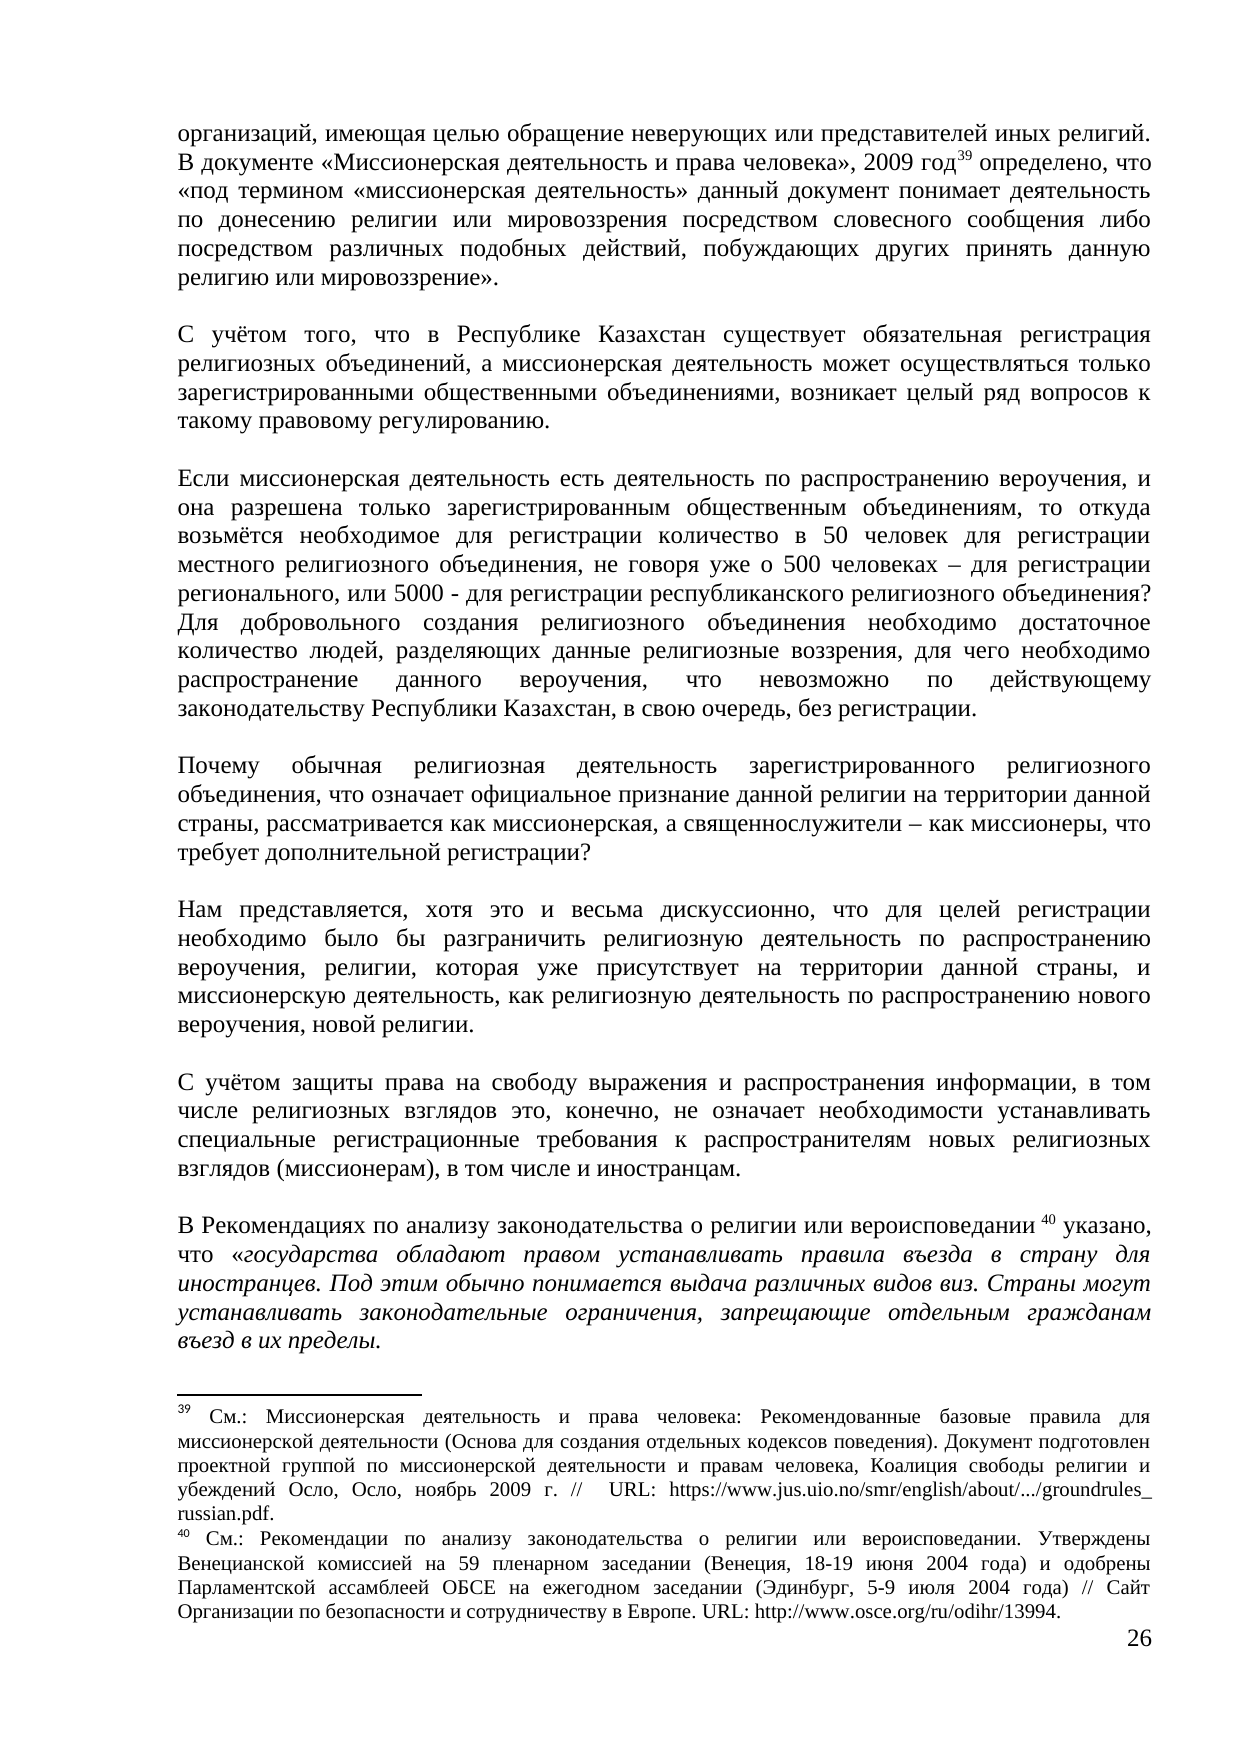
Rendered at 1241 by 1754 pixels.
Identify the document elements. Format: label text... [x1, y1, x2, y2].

text Почему обычная религиозная деятельность зарегистрированного религиозного объединения, что означает официальное признание данной религии на территории данной страны, рассматривается как миссионерская, а священнослужители – как миссионеры, что требует дополнительной регистрации? [177, 751, 1152, 866]
text С учётом того, что в Республике Казахстан существует обязательная регистрация религиозных объединений, а миссионерская деятельность может осуществляться только зарегистрированными общественными объединениями, возникает целый ряд вопросов к такому правовому регулированию. [177, 319, 1152, 434]
text В Рекомендациях по анализу законодательства о религии или вероисповедании указано, что «государства обладают правом устанавливать правила въезда в страну для иностранцев. Под этим обычно понимается выдача различных видов виз. Страны могут устанавливать законодательные ограничения, запрещающие отдельным гражданам въезд в их пределы. [177, 1211, 1152, 1354]
text С учётом защиты права на свободу выражения и распространения информации, в том числе религиозных взглядов это, конечно, не означает необходимости устанавливать специальные регистрационные требования к распространителям новых религиозных взглядов (миссионерам), в том числе и иностранцам. [177, 1067, 1152, 1182]
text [177, 118, 1152, 291]
text Если миссионерская деятельность есть деятельность по распространению вероучения, и она разрешена только зарегистрированным общественным объединениям, то откуда возьмётся необходимое для регистрации количество в 50 человек для регистрации местного религиозного объединения, не говоря уже о 500 человеках – для регистрации регионального, или 5000 - для регистрации республиканского религиозного объединения? Для добровольного создания религиозного объединения необходимо достаточное количество людей, разделяющих данные религиозные воззрения, для чего необходимо распространение данного вероучения, что невозможно по действующему законодательству Республики Казахстан, в свою очередь, без регистрации. [177, 463, 1152, 722]
text Нам представляется, хотя это и весьма дискуссионно, что для целей регистрации необходимо было бы разграничить религиозную деятельность по распространению вероучения, религии, которая уже присутствует на территории данной страны, и миссионерскую деятельность, как религиозную деятельность по распространению нового вероучения, новой религии. [177, 894, 1152, 1038]
